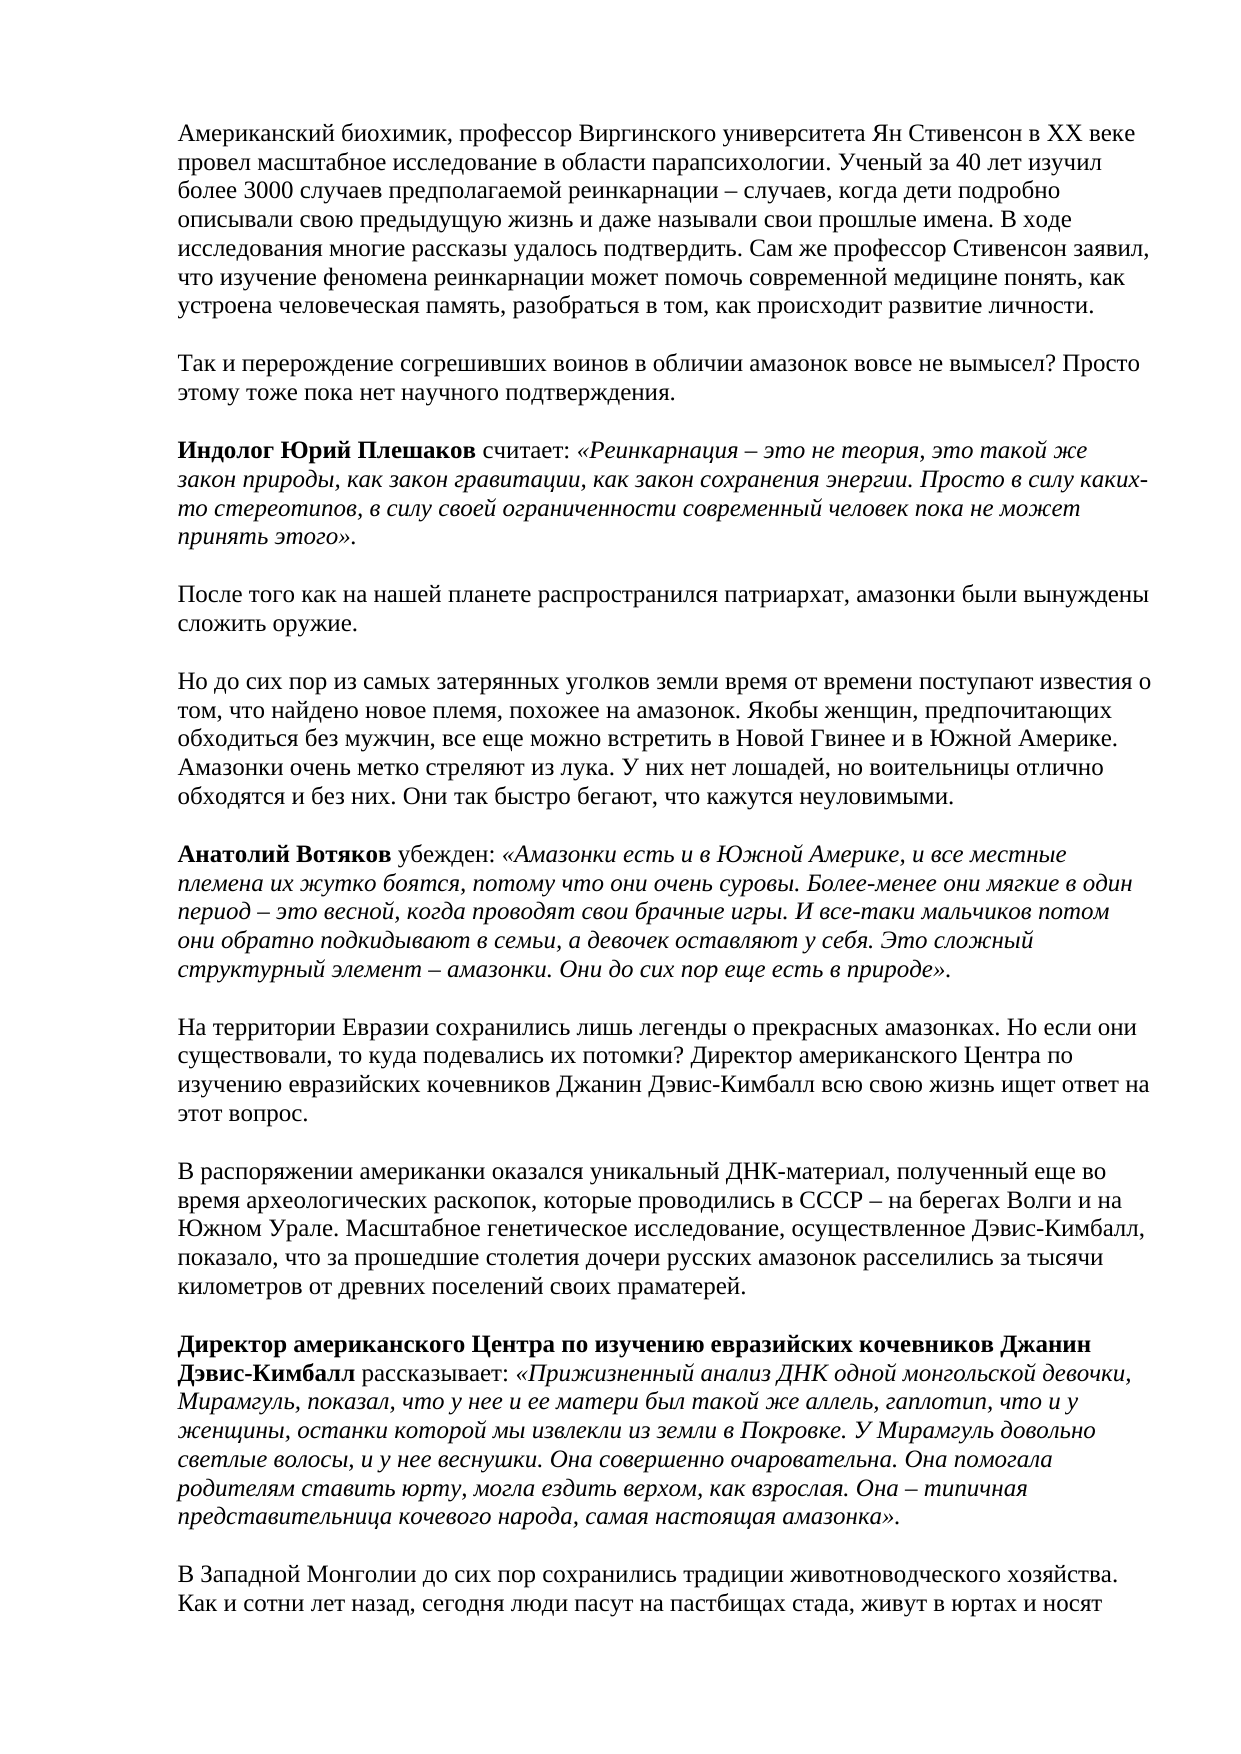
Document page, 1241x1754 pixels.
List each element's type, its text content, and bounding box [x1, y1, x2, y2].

text Индолог Юрий Плешаков считает: «Реинкарнация – это не теория, это такой же закон природы, как закон гравитации, как закон сохранения энергии. Просто в силу каких-то стереотипов, в силу своей ограниченности современный человек пока не может принять этого». [177, 435, 1152, 550]
text Так и перерождение согрешивших воинов в обличии амазонок вовсе не вымысел? Просто этому тоже пока нет научного подтверждения. [177, 348, 1152, 406]
text На территории Евразии сохранились лишь легенды о прекрасных амазонках. Но если они существовали, то куда подевались их потомки? Директор американского Центра по изучению евразийских кочевников Джанин Дэвис-Кимбалл всю свою жизнь ищет ответ на этот вопрос. [177, 1012, 1152, 1127]
text Директор американского Центра по изучению евразийских кочевников Джанин Дэвис-Кимбалл рассказывает: «Прижизненный анализ ДНК одной монгольской девочки, Мирамгуль, показал, что у нее и ее матери был такой же аллель, гаплотип, что и у женщины, останки которой мы извлекли из земли в Покровке. У Мирамгуль довольно светлые волосы, и у нее веснушки. Она совершенно очаровательна. Она помогала родителям ставить юрту, могла ездить верхом, как взрослая. Она – типичная представительница кочевого народа, самая настоящая амазонка». [177, 1329, 1152, 1530]
text Но до сих пор из самых затерянных уголков земли время от времени поступают известия о том, что найдено новое племя, похожее на амазонок. Якобы женщин, предпочитающих обходиться без мужчин, все еще можно встретить в Новой Гвинее и в Южной Америке. Амазонки очень метко стреляют из лука. У них нет лошадей, но воительницы отлично обходятся и без них. Они так быстро бегают, что кажутся неуловимыми. [177, 666, 1152, 810]
text Американский биохимик, профессор Виргинского университета Ян Стивенсон в XX веке провел масштабное исследование в области парапсихологии. Ученый за 40 лет изучил более 3000 случаев предполагаемой реинкарнации – случаев, когда дети подробно описывали свою предыдущую жизнь и даже называли свои прошлые имена. В ходе исследования многие рассказы удалось подтвердить. Сам же профессор Стивенсон заявил, что изучение феномена реинкарнации может помочь современной медицине понять, как устроена человеческая память, разобраться в том, как происходит развитие личности. [177, 118, 1152, 319]
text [177, 1559, 1152, 1617]
text В распоряжении американки оказался уникальный ДНК-материал, полученный еще во время археологических раскопок, которые проводились в СССР – на берегах Волги и на Южном Урале. Масштабное генетическое исследование, осуществленное Дэвис-Кимбалл, показало, что за прошедшие столетия дочери русских амазонок расселились за тысячи километров от древних поселений своих праматерей. [177, 1156, 1152, 1300]
text После того как на нашей планете распространился патриархат, амазонки были вынуждены сложить оружие. [177, 579, 1152, 637]
text Анатолий Вотяков убежден: «Амазонки есть и в Южной Америке, и все местные племена их жутко боятся, потому что они очень суровы. Более-менее они мягкие в один период – это весной, когда проводят свои брачные игры. И все-таки мальчиков потом они обратно подкидывают в семьи, а девочек оставляют у себя. Это сложный структурный элемент – амазонки. Они до сих пор еще есть в природе». [177, 839, 1152, 983]
